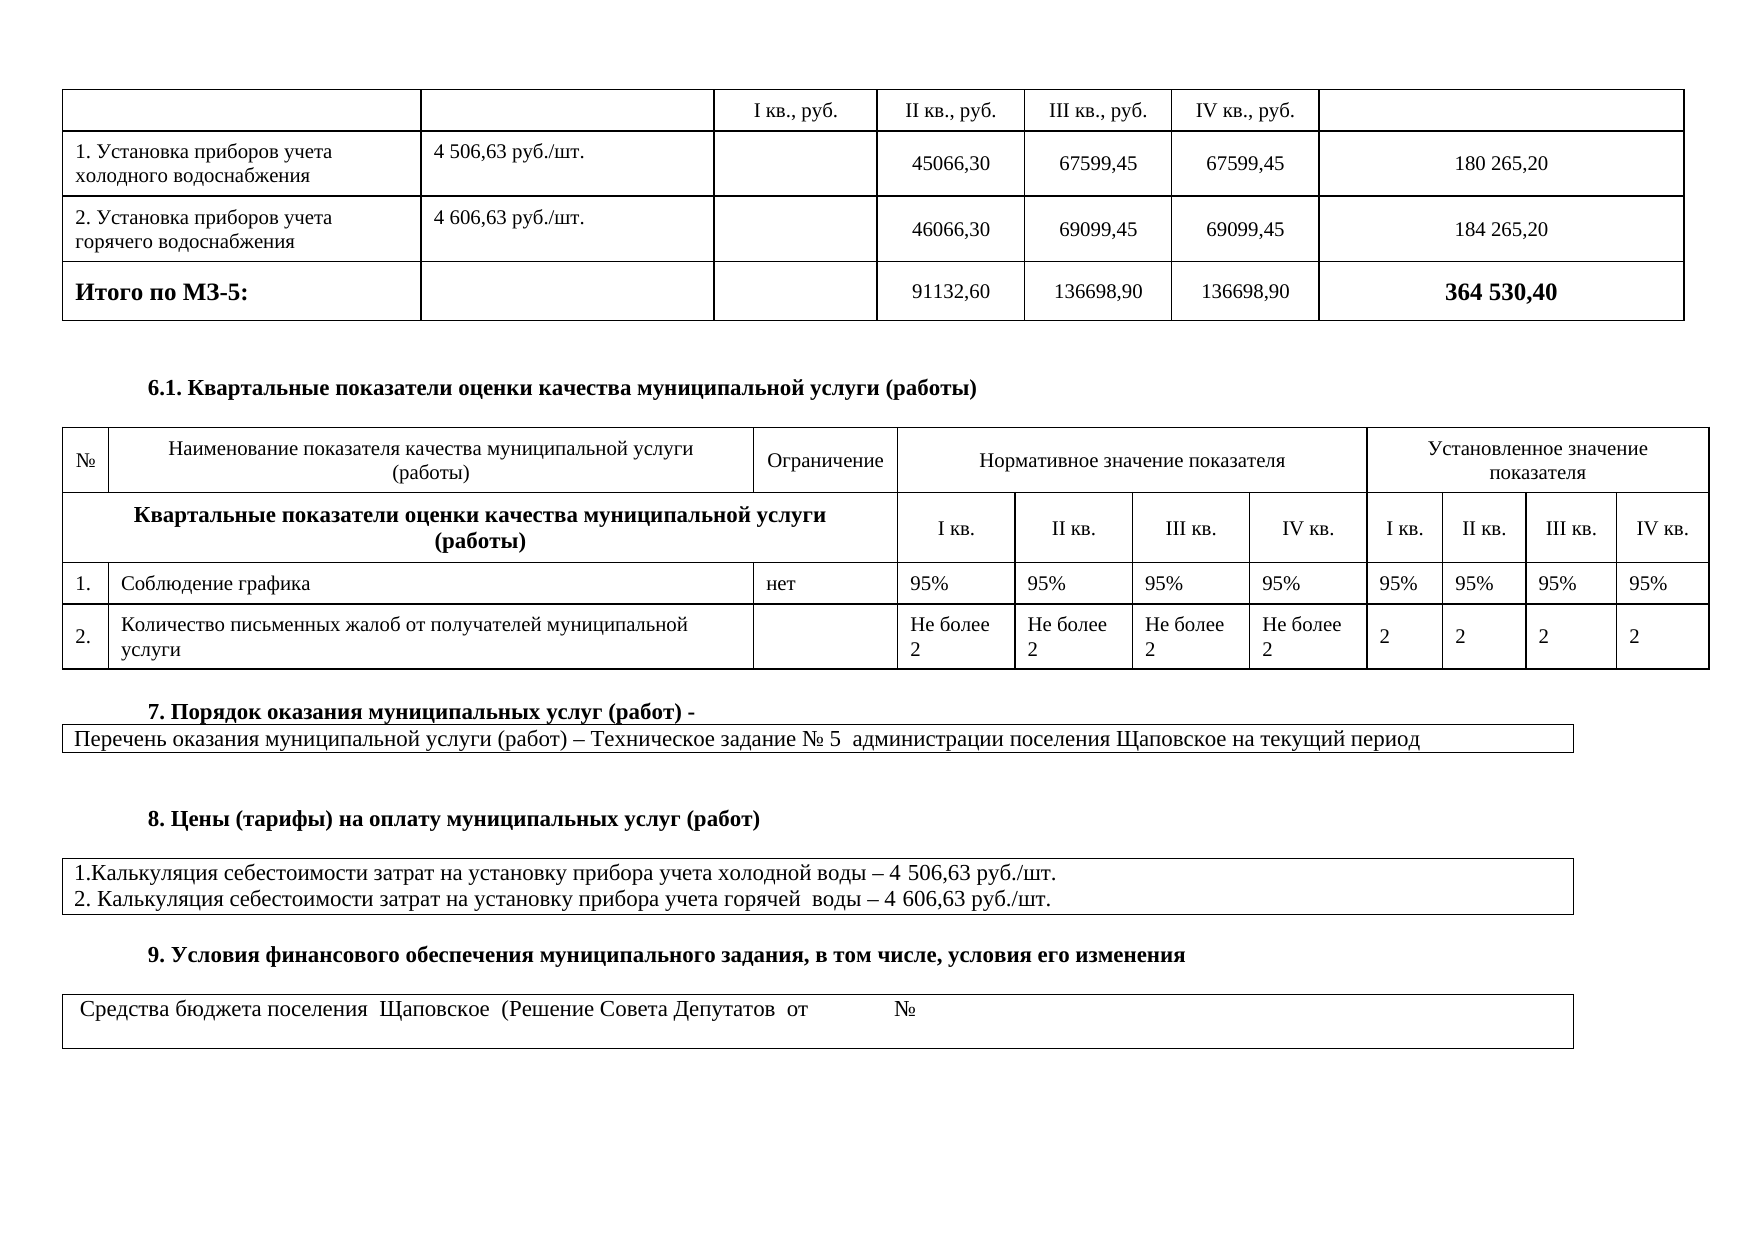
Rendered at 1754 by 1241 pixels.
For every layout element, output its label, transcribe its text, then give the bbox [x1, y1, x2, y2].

table_cell 4 606,63 руб./шт. [422, 197, 713, 261]
text 9. Условия финансового обеспечения муниципального задания, в том числе, условия его изменения [74, 941, 1695, 968]
table_cell 95% [1016, 563, 1132, 603]
table_header Нормативное значение показателя [898, 428, 1366, 492]
table_cell Количество письменных жалоб от получателей муниципальной услуги [109, 605, 753, 668]
table_cell 46066,30 [878, 197, 1024, 261]
table_cell Квартальные показатели оценки качества муниципальной услуги (работы) [63, 493, 897, 562]
table_cell 67599,45 [1172, 132, 1318, 195]
table_cell Итого по МЗ-5: [63, 262, 420, 320]
table_cell III кв. [1527, 493, 1616, 562]
table_cell 2. Установка приборов учета горячего водоснабжения [63, 197, 420, 261]
table_cell 91132,60 [878, 262, 1024, 320]
table_cell [715, 262, 876, 320]
table_cell 69099,45 [1025, 197, 1171, 261]
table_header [422, 90, 713, 130]
table_cell 2. [63, 605, 108, 668]
table_cell 184 265,20 [1320, 197, 1683, 261]
table_cell 180 265,20 [1320, 132, 1683, 195]
table_cell 95% [1617, 563, 1708, 603]
table_cell II кв. [1443, 493, 1525, 562]
table_cell IV кв., руб. [1172, 90, 1318, 130]
table_cell [754, 605, 897, 668]
table_cell Не более 2 [898, 605, 1014, 668]
table_cell IV кв. [1617, 493, 1708, 562]
table_cell Не более 2 [1133, 605, 1249, 668]
table_cell 2 [1527, 605, 1616, 668]
table_header Перечень оказания муниципальной услуги (работ) – Техническое задание № 5 администрации поселения Щаповское на текущий период [63, 725, 1573, 752]
text 6.1. Квартальные показатели оценки качества муниципальной услуги (работы) [74, 374, 1695, 400]
table_cell I кв. [898, 493, 1014, 562]
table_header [63, 90, 420, 130]
table_cell I кв. [1368, 493, 1442, 562]
table_cell 95% [1527, 563, 1616, 603]
table_cell 1. [63, 563, 108, 603]
table_cell III кв. [1133, 493, 1249, 562]
table_cell 69099,45 [1172, 197, 1318, 261]
table_cell [422, 262, 713, 320]
table_cell 2 [1443, 605, 1525, 668]
table_cell 95% [898, 563, 1014, 603]
table_cell Не более 2 [1250, 605, 1366, 668]
table_header Ограничение [754, 428, 897, 492]
table_header 1.Калькуляция себестоимости затрат на установку прибора учета холодной воды – 4 506,63 руб./шт. 2. Калькуляция себестоимости затрат на установку прибора учета горячей воды – 4 606,63 руб./шт. [63, 859, 1573, 914]
table_cell 45066,30 [878, 132, 1024, 195]
text 7. Порядок оказания муниципальных услуг (работ) - [74, 698, 1695, 724]
table_cell I кв., руб. [715, 90, 876, 130]
text 8. Цены (тарифы) на оплату муниципальных услуг (работ) [74, 805, 1695, 832]
table_cell 67599,45 [1025, 132, 1171, 195]
table_header Наименование показателя качества муниципальной услуги (работы) [109, 428, 753, 492]
table_cell 95% [1368, 563, 1442, 603]
table_cell [715, 132, 876, 195]
table_cell 136698,90 [1172, 262, 1318, 320]
table_cell 1. Установка приборов учета холодного водоснабжения [63, 132, 420, 195]
table_cell 2 [1617, 605, 1708, 668]
table_cell [715, 197, 876, 261]
table_header № [63, 428, 108, 492]
table_cell II кв., руб. [878, 90, 1024, 130]
table_cell II кв. [1016, 493, 1132, 562]
table_cell 95% [1133, 563, 1249, 603]
table_cell 95% [1443, 563, 1525, 603]
table_cell Не более 2 [1016, 605, 1132, 668]
table_cell 136698,90 [1025, 262, 1171, 320]
table_cell 95% [1250, 563, 1366, 603]
table_cell 4 506,63 руб./шт. [422, 132, 713, 195]
table_cell 364 530,40 [1320, 262, 1683, 320]
table_cell III кв., руб. [1025, 90, 1171, 130]
table_cell [1320, 90, 1683, 130]
table_header Установленное значение показателя [1368, 428, 1708, 492]
table_cell нет [754, 563, 897, 603]
table_cell 2 [1368, 605, 1442, 668]
table_cell IV кв. [1250, 493, 1366, 562]
table_cell Соблюдение графика [109, 563, 753, 603]
table_header Средства бюджета поселения Щаповское (Решение Совета Депутатов от № [63, 995, 1573, 1048]
